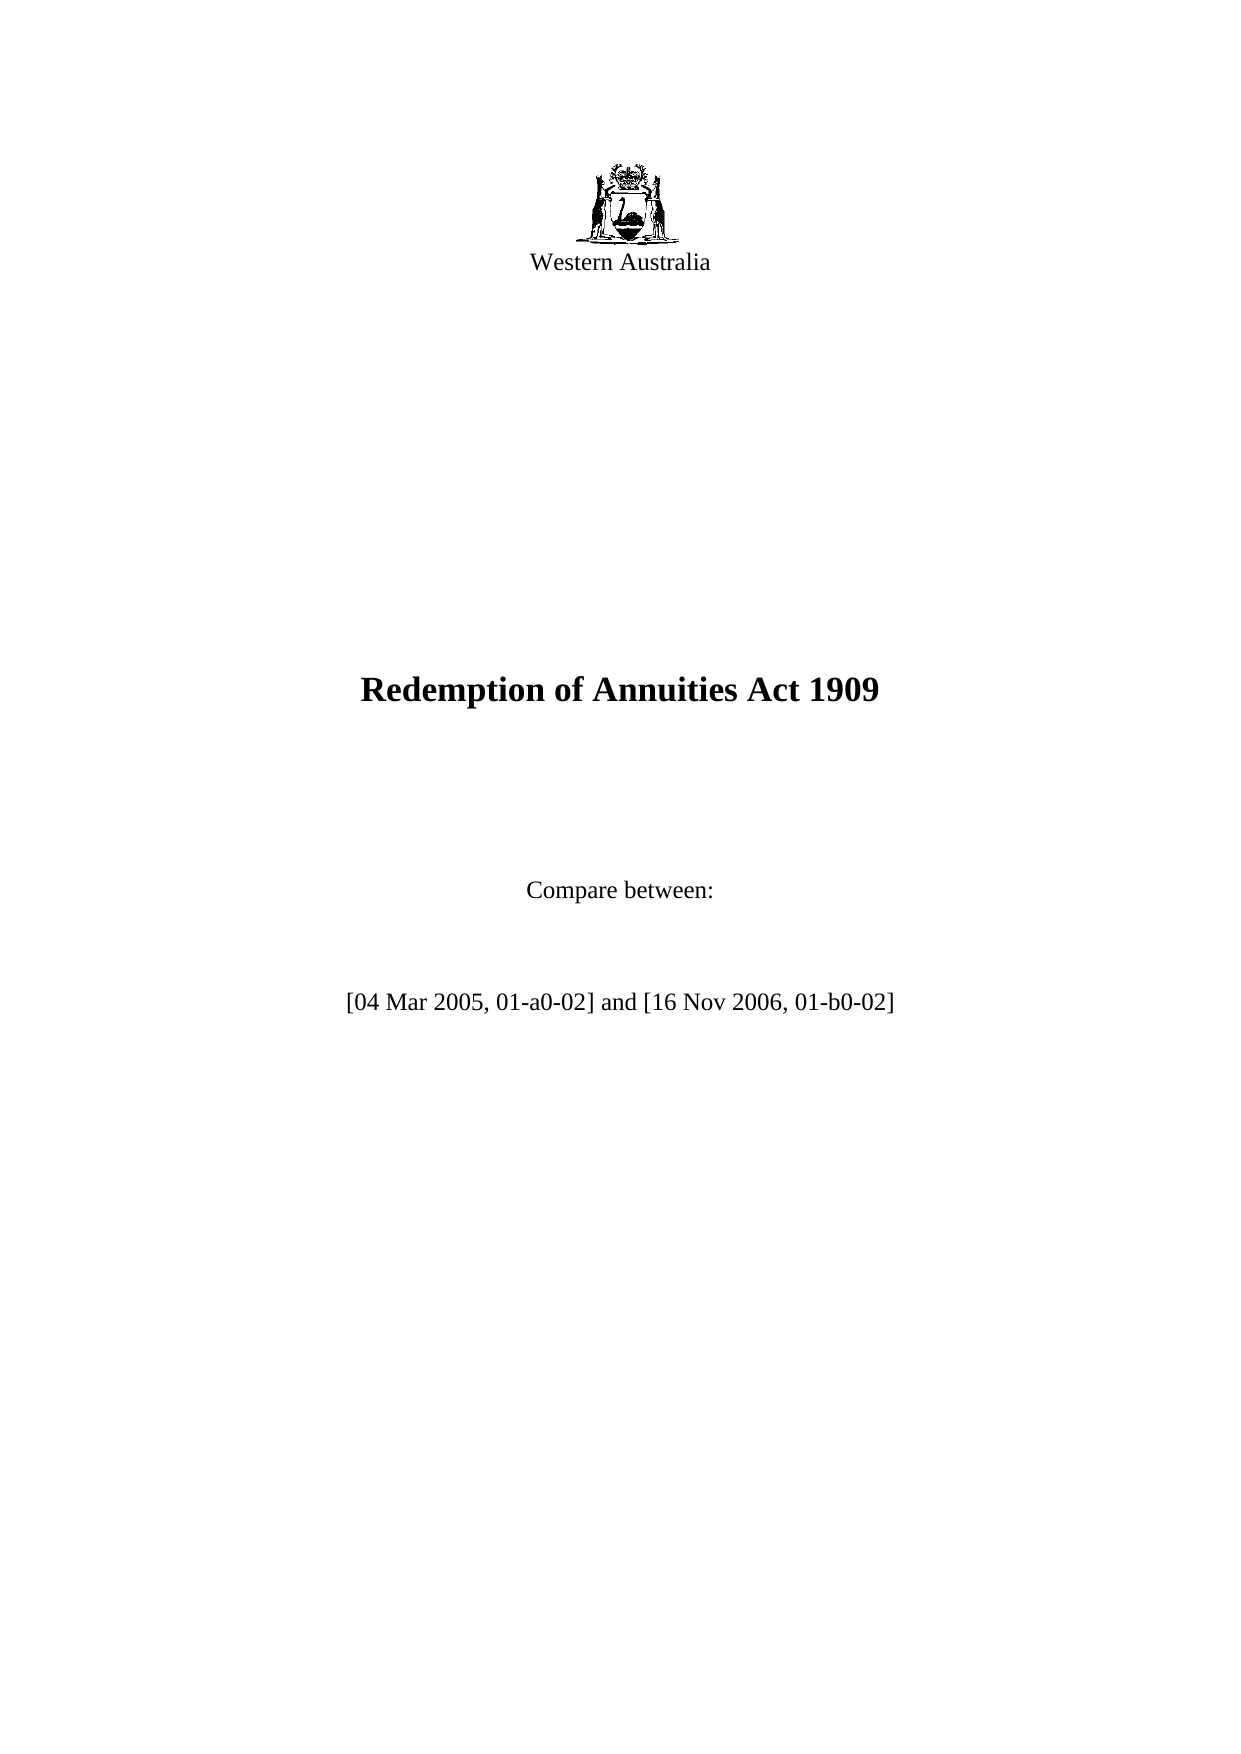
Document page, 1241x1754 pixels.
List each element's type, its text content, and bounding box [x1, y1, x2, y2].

picture [575, 162, 679, 246]
text Western Australia [251, 247, 990, 276]
text Compare between: [251, 875, 990, 904]
text Redemption of Annuities Act 1909 [251, 668, 990, 709]
text [04 Mar 2005, 01-a0-02] and [16 Nov 2006, 01-b0-02] [251, 987, 990, 1016]
